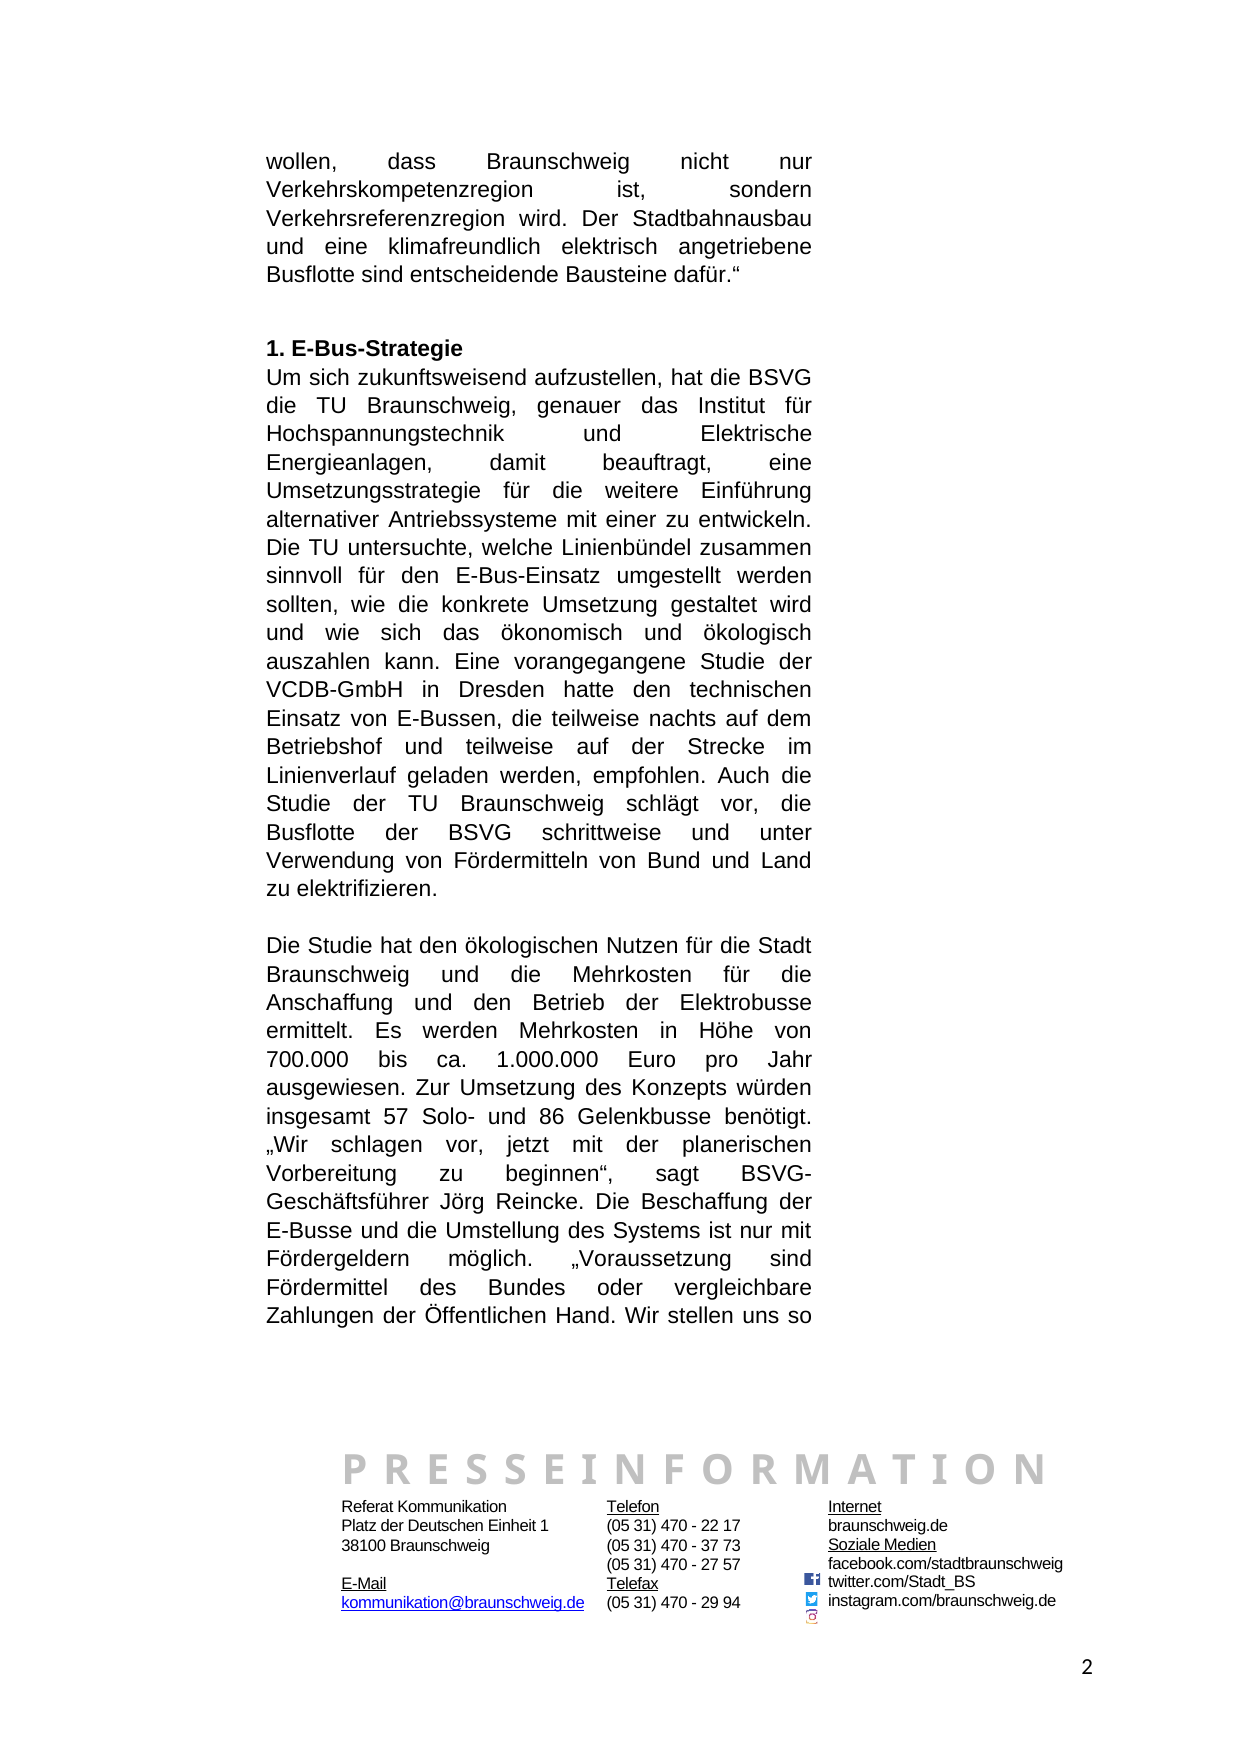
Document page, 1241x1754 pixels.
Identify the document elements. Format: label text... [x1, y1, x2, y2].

picture [804, 1609, 817, 1622]
picture [804, 1573, 821, 1585]
picture [804, 1592, 818, 1605]
text 1. E-Bus-Strategie [266, 335, 812, 361]
text Um sich zukunftsweisend aufzustellen, hat die BSVG die TU Braunschweig, genauer das Institut für Hochspannungstechnik und Elektrische Energieanlagen, damit beauftragt, eine Umsetzungsstrategie für die weitere Einführung alternativer Antriebssysteme mit einer zu entwickeln. Die TU untersuchte, welche Linienbündel zusammen sinnvoll für den E-Bus-Einsatz umgestellt werden sollten, wie die konkrete Umsetzung gestaltet wird und wie sich das ökonomisch und ökologisch auszahlen kann. Eine vorangegangene Studie der VCDB-GmbH in Dresden hatte den technischen Einsatz von E-Bussen, die teilweise nachts auf dem Betriebshof und teilweise auf der Strecke im Linienverlauf geladen werden, empfohlen. Auch die Studie der TU Braunschweig schlägt vor, die Busflotte der BSVG schrittweise und unter Verwendung von Fördermitteln von Bund und Land zu elektrifizieren. [266, 363, 812, 902]
